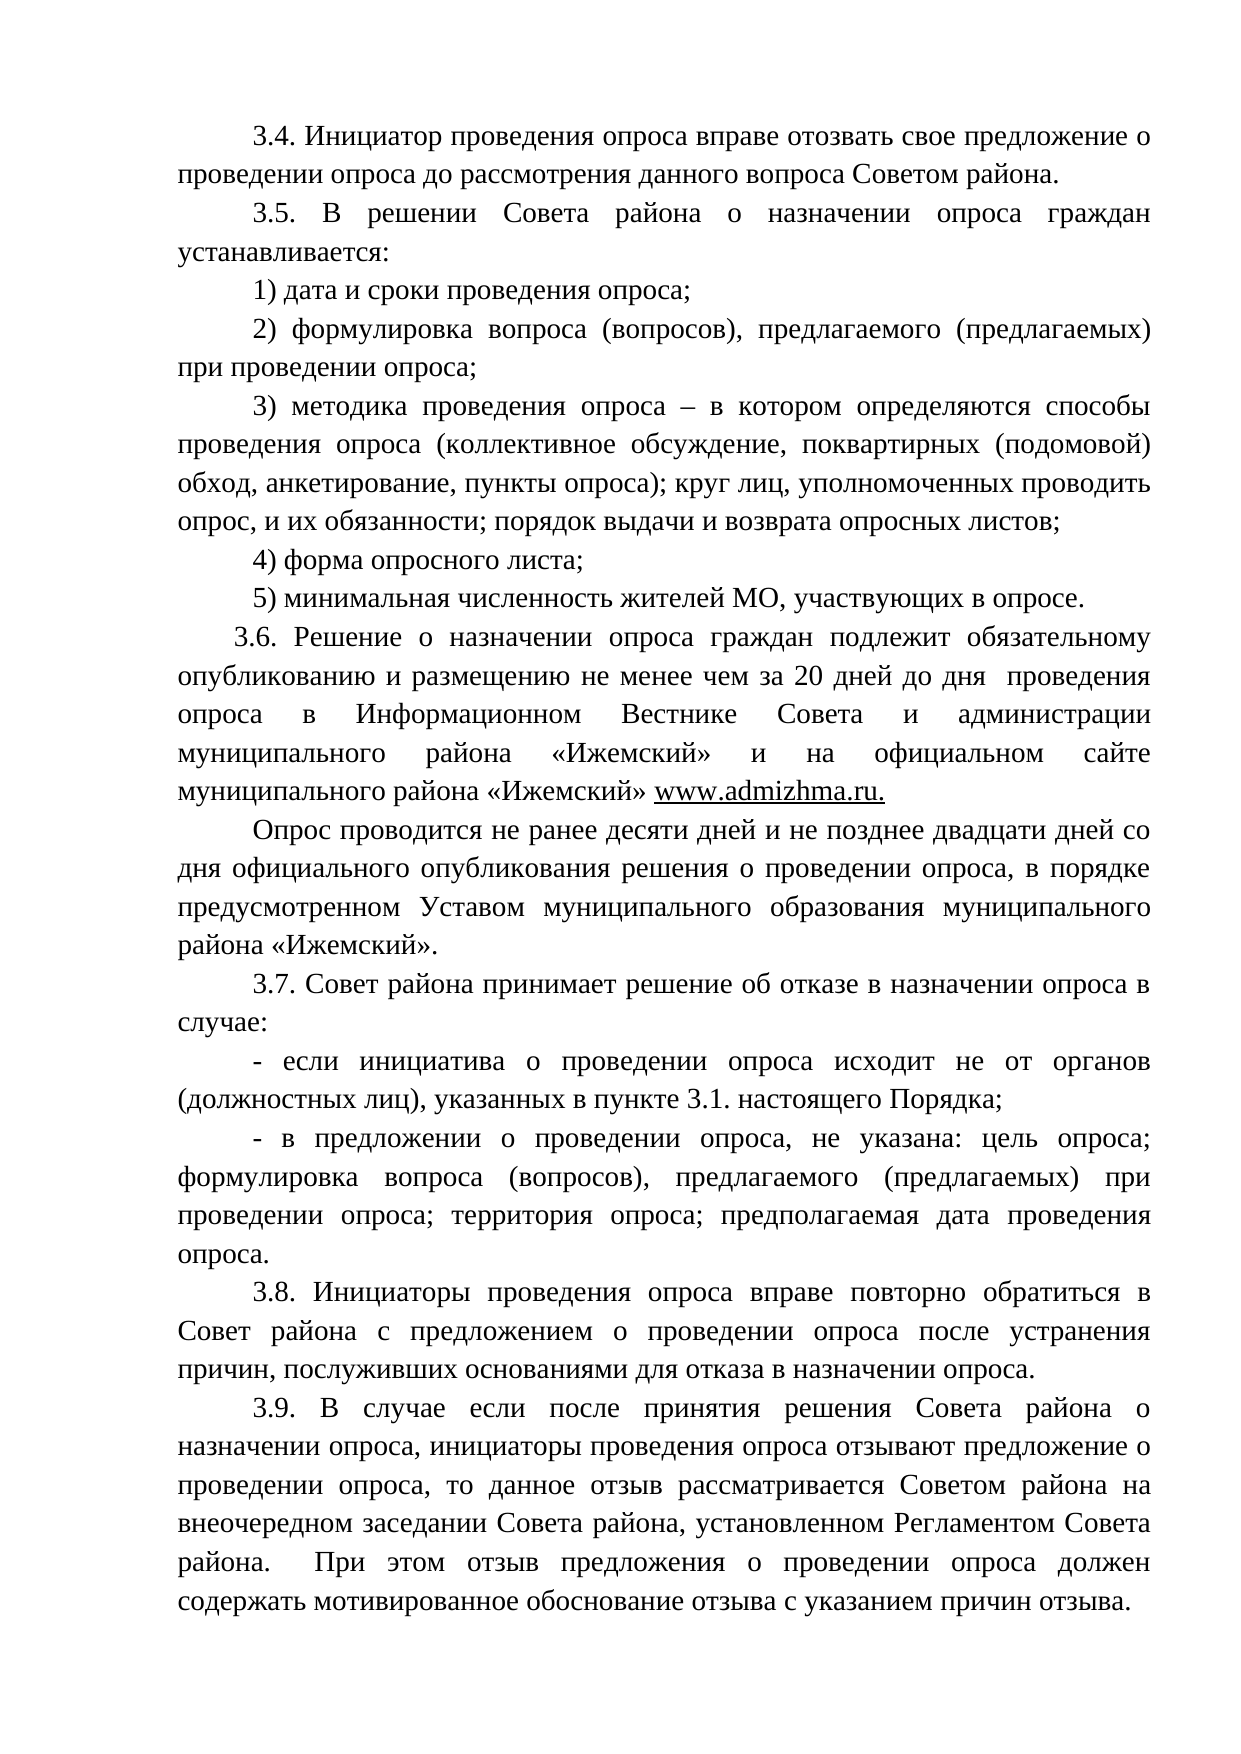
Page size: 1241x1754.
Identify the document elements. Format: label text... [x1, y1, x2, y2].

text 3.4. Инициатор проведения опроса вправе отозвать свое предложение о проведении опроса до рассмотрения данного вопроса Советом района. [177, 118, 1152, 190]
text 3) методика проведения опроса – в котором определяются способы проведения опроса (коллективное обсуждение, поквартирных (подомовой) обход, анкетирование, пункты опроса); круг лиц, уполномоченных проводить опрос, и их обязанности; порядок выдачи и возврата опросных листов; [177, 388, 1152, 537]
text Опрос проводится не ранее десяти дней и не позднее двадцати дней со дня официального опубликования решения о проведении опроса, в порядке предусмотренном Уставом муниципального образования муниципального района «Ижемский». [177, 812, 1152, 961]
text 1) дата и сроки проведения опроса; [177, 272, 1152, 306]
text 3.8. Инициаторы проведения опроса вправе повторно обратиться в Совет района с предложением о проведении опроса после устранения причин, послуживших основаниями для отказа в назначении опроса. [177, 1274, 1152, 1385]
text 3.6. Решение о назначении опроса граждан подлежит обязательному опубликованию и размещению не менее чем за 20 дней до дня проведения опроса в Информационном Вестнике Совета и администрации муниципального района «Ижемский» и на официальном сайте муниципального района «Ижемский» www.admizhma.ru. [177, 619, 1152, 807]
text 5) минимальная численность жителей МО, участвующих в опросе. [177, 581, 1152, 614]
text - если инициатива о проведении опроса исходит не от органов (должностных лиц), указанных в пункте 3.1. настоящего Порядка; [177, 1043, 1152, 1115]
text 2) формулировка вопроса (вопросов), предлагаемого (предлагаемых) при проведении опроса; [177, 311, 1152, 383]
text 4) форма опросного листа; [177, 542, 1152, 576]
text 3.7. Совет района принимает решение об отказе в назначении опроса в случае: [177, 966, 1152, 1038]
text - в предложении о проведении опроса, не указана: цель опроса; формулировка вопроса (вопросов), предлагаемого (предлагаемых) при проведении опроса; территория опроса; предполагаемая дата проведения опроса. [177, 1120, 1152, 1269]
text 3.9. В случае если после принятия решения Совета района о назначении опроса, инициаторы проведения опроса отзывают предложение о проведении опроса, то данное отзыв рассматривается Советом района на внеочередном заседании Совета района, установленном Регламентом Совета района. При этом отзыв предложения о проведении опроса должен содержать мотивированное обоснование отзыва с указанием причин отзыва. [177, 1390, 1152, 1616]
text 3.5. В решении Совета района о назначении опроса граждан устанавливается: [177, 195, 1152, 267]
